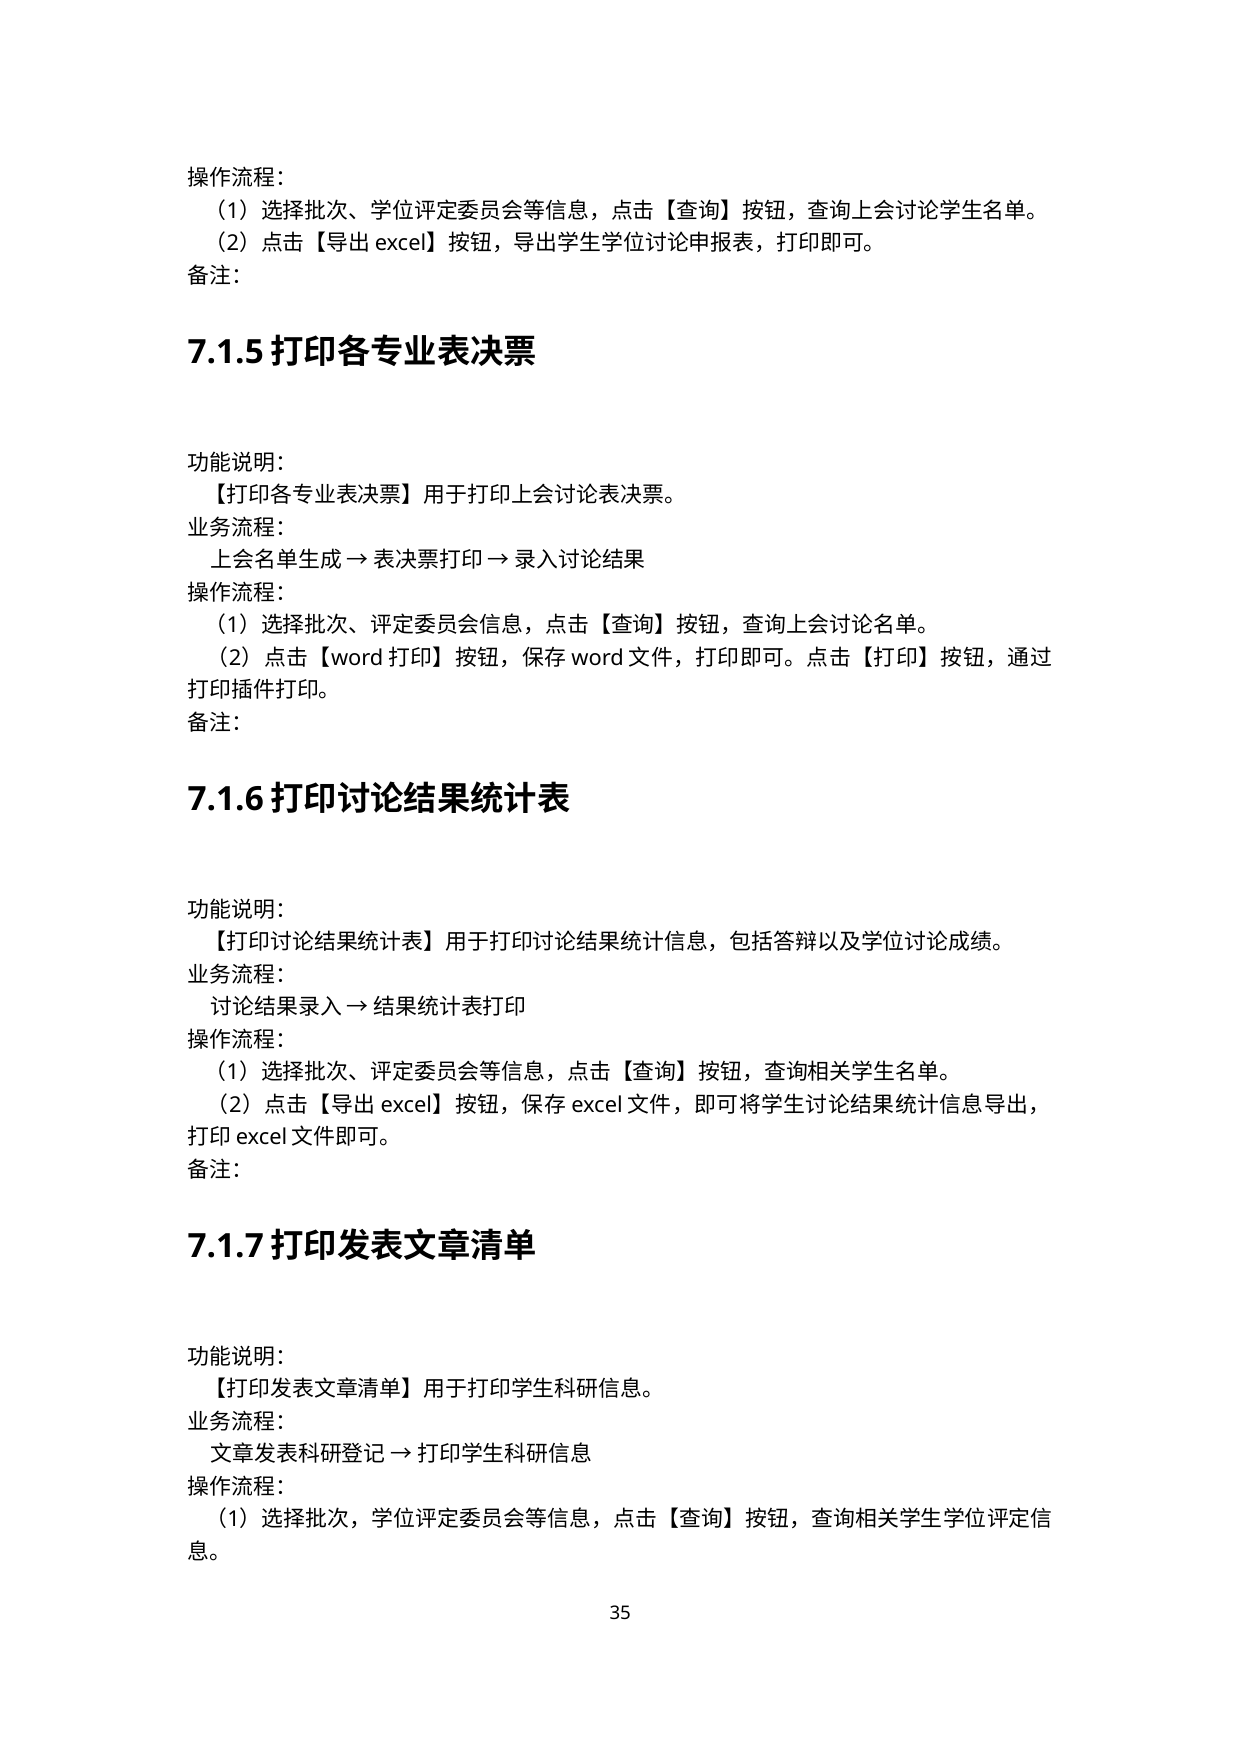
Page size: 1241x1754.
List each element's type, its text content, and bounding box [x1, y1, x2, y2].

text 功能说明： [187, 1338, 1053, 1371]
text 操作流程： [187, 1468, 1053, 1501]
subtitle 7.1.5打印各专业表决票 [187, 317, 1053, 382]
text （2）点击【word打印】按钮，保存word文件，打印即可。点击【打印】按钮，通过打印插件打印。 [187, 639, 1053, 704]
text 上会名单生成 → 表决票打印 → 录入讨论结果 [187, 542, 1053, 574]
text 备注： [187, 704, 1053, 737]
text （1）选择批次、学位评定委员会等信息，点击【查询】按钮，查询上会讨论学生名单。 [187, 192, 1053, 225]
text 业务流程： [187, 509, 1053, 542]
text （1）选择批次，学位评定委员会等信息，点击【查询】按钮，查询相关学生学位评定信息。 [187, 1501, 1053, 1566]
text 讨论结果录入 → 结果统计表打印 [187, 989, 1053, 1021]
text 操作流程： [187, 1021, 1053, 1054]
text 功能说明： [187, 444, 1053, 477]
text （1）选择批次、评定委员会信息，点击【查询】按钮，查询上会讨论名单。 [187, 607, 1053, 639]
text 操作流程： [187, 574, 1053, 607]
text 【打印各专业表决票】用于打印上会讨论表决票。 [187, 477, 1053, 509]
text （2）点击【导出excel】按钮，保存excel文件，即可将学生讨论结果统计信息导出，打印excel文件即可。 [187, 1086, 1053, 1151]
text 业务流程： [187, 956, 1053, 989]
text 业务流程： [187, 1403, 1053, 1436]
text 备注： [187, 1151, 1053, 1184]
text 【打印讨论结果统计表】用于打印讨论结果统计信息，包括答辩以及学位讨论成绩。 [187, 924, 1053, 956]
text （2）点击【导出excel】按钮，导出学生学位讨论申报表，打印即可。 [187, 225, 1053, 257]
text 功能说明： [187, 891, 1053, 924]
text 备注： [187, 257, 1053, 290]
text 文章发表科研登记 → 打印学生科研信息 [187, 1436, 1053, 1468]
text 【打印发表文章清单】用于打印学生科研信息。 [187, 1371, 1053, 1403]
subtitle 7.1.7打印发表文章清单 [187, 1211, 1053, 1276]
subtitle 7.1.6打印讨论结果统计表 [187, 764, 1053, 829]
text 操作流程： [187, 160, 1053, 192]
text （1）选择批次、评定委员会等信息，点击【查询】按钮，查询相关学生名单。 [187, 1054, 1053, 1086]
